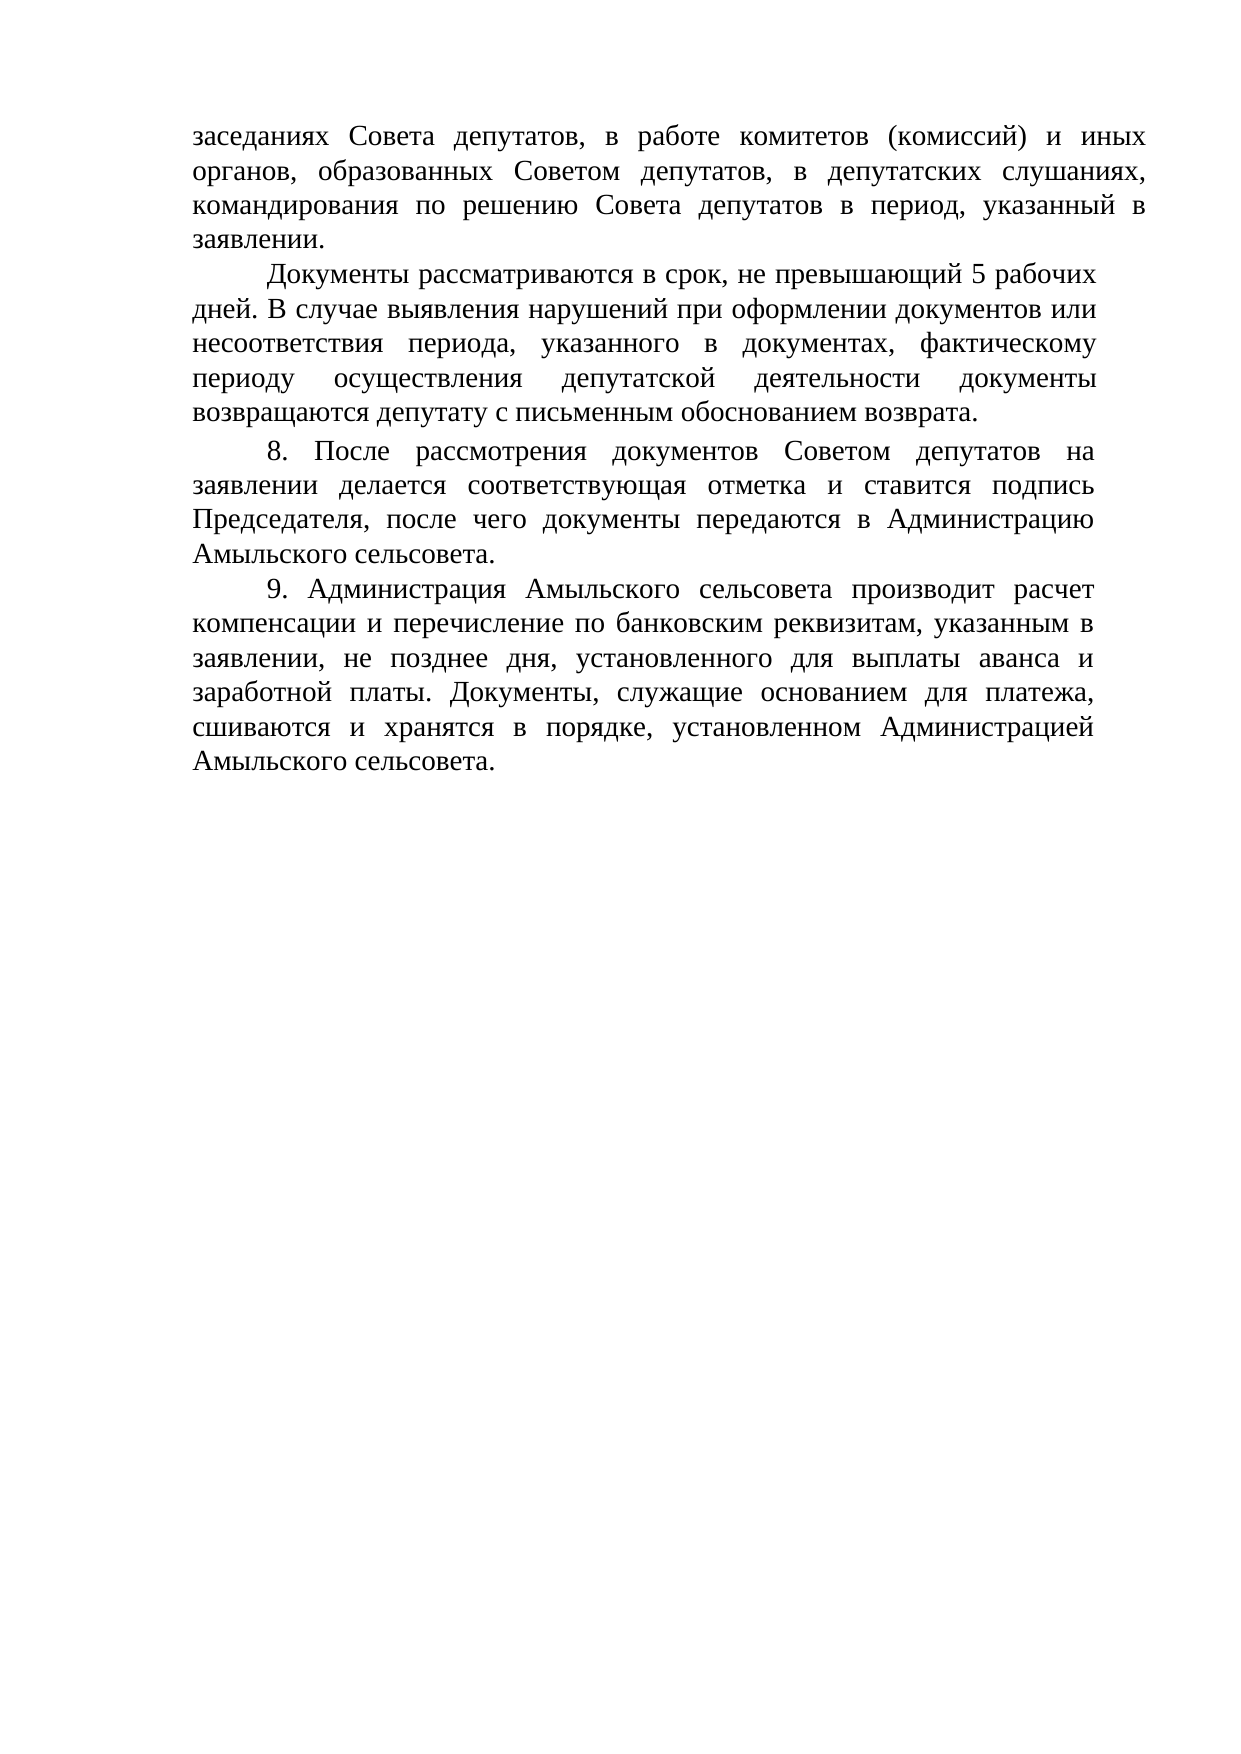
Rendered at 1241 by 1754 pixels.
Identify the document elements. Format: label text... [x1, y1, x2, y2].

text Документы рассматриваются в срок, не превышающий 5 рабочих дней. В случае выявления нарушений при оформлении документов или несоответствия периода, указанного в документах, фактическому периоду осуществления депутатской деятельности документы возвращаются депутату с письменным обоснованием возврата. [192, 257, 1097, 428]
text 9. Администрация Амыльского сельсовета производит расчет компенсации и перечисление по банковским реквизитам, указанным в заявлении, не позднее дня, установленного для выплаты аванса и заработной платы. Документы, служащие основанием для платежа, сшиваются и хранятся в порядке, установленном Администрацией Амыльского сельсовета. [192, 571, 1095, 777]
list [192, 118, 1147, 255]
text 8. После рассмотрения документов Советом депутатов на заявлении делается соответствующая отметка и ставится подпись Председателя, после чего документы передаются в Администрацию Амыльского сельсовета. [192, 433, 1095, 569]
